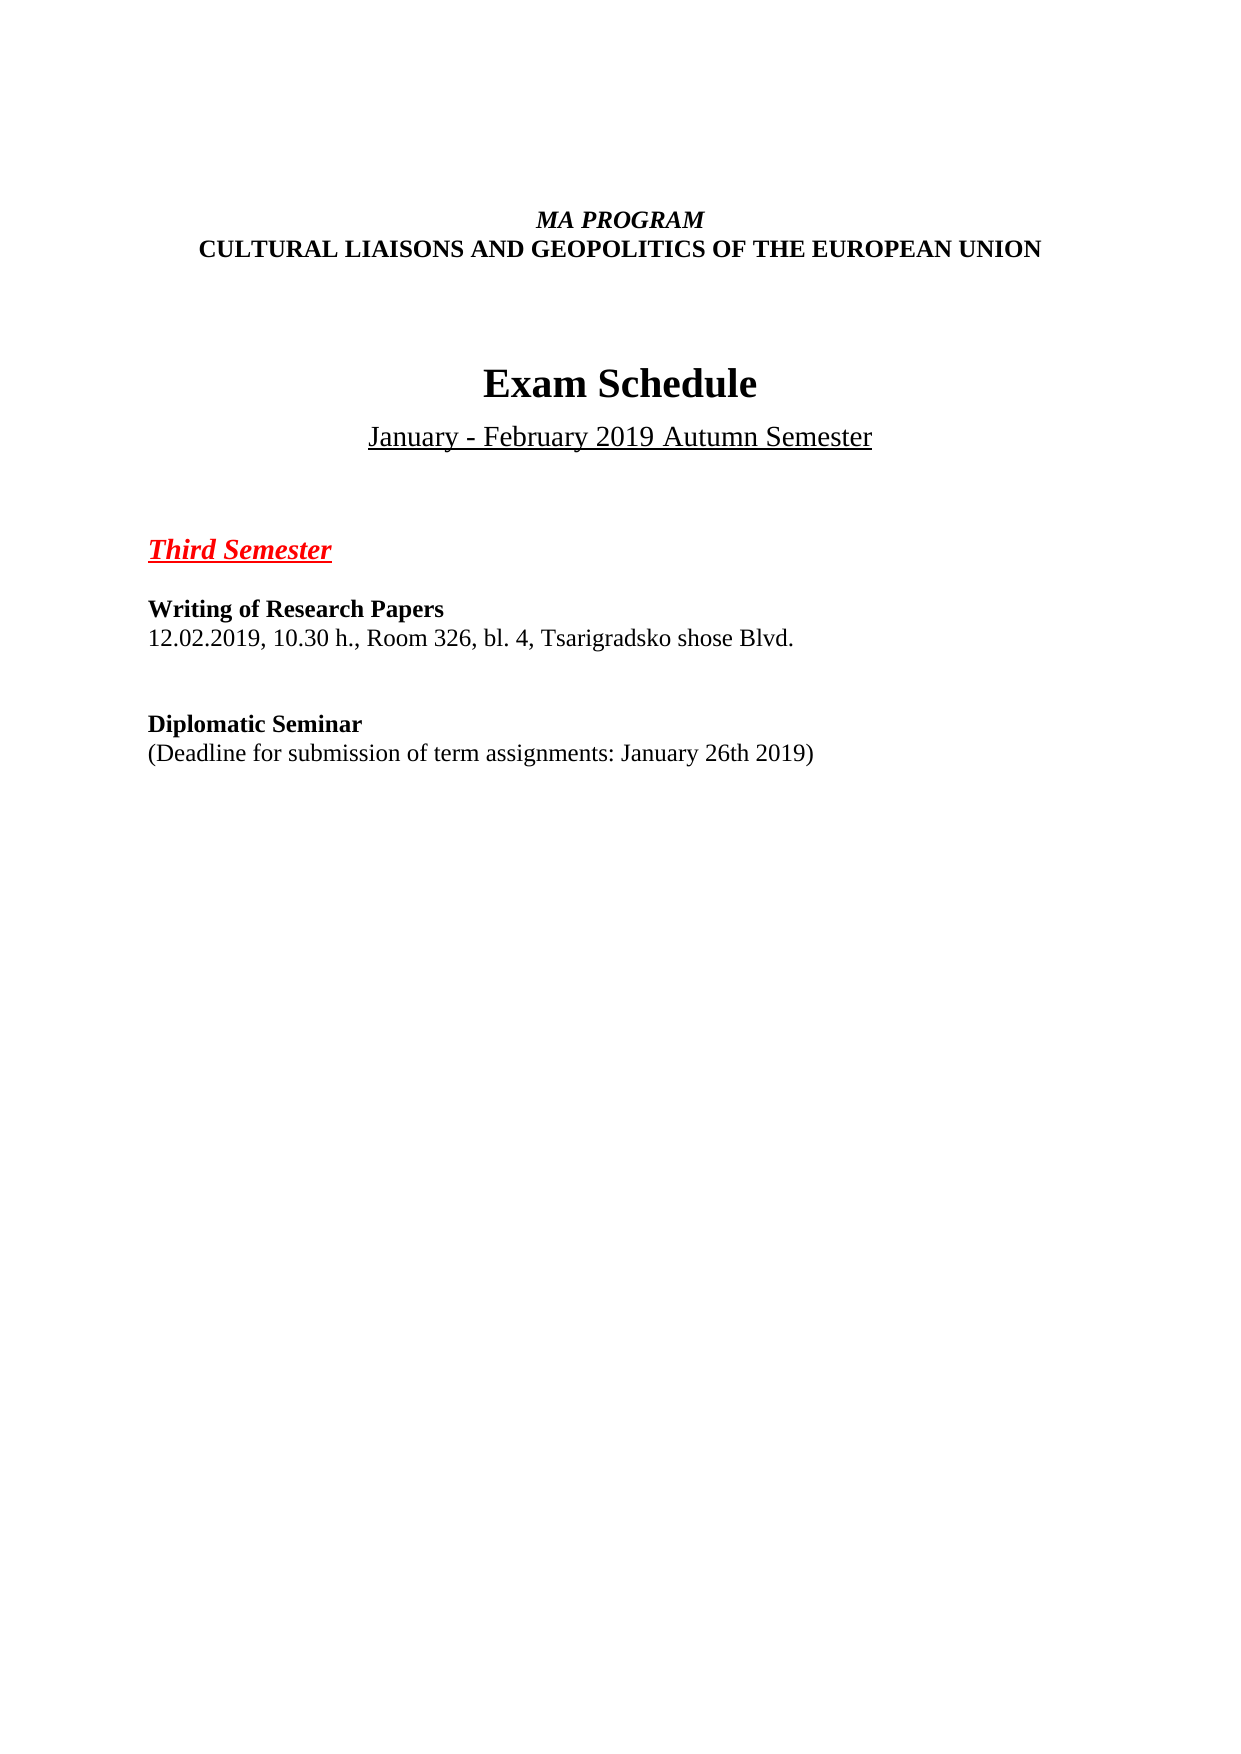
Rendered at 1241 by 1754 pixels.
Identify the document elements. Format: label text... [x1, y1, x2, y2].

text Writing of Research Papers [148, 594, 1093, 623]
text (Deadline for submission of term assignments: January 26th 2019) [148, 738, 1093, 767]
text CULTURAL LIAISONS AND GEOPOLITICS OF THE EUROPEAN UNION [148, 234, 1093, 263]
text Exam Schedule [148, 358, 1093, 406]
text Diplomatic Seminar [148, 709, 1093, 738]
text January - February 2019 Autumn Semester [148, 419, 1093, 452]
text MA PROGRAM [148, 205, 1093, 234]
text Third Semester [148, 532, 1093, 566]
text 12.02.2019, 10.30 h., Room 326, bl. 4, Tsarigradsko shose Blvd. [148, 623, 1093, 652]
